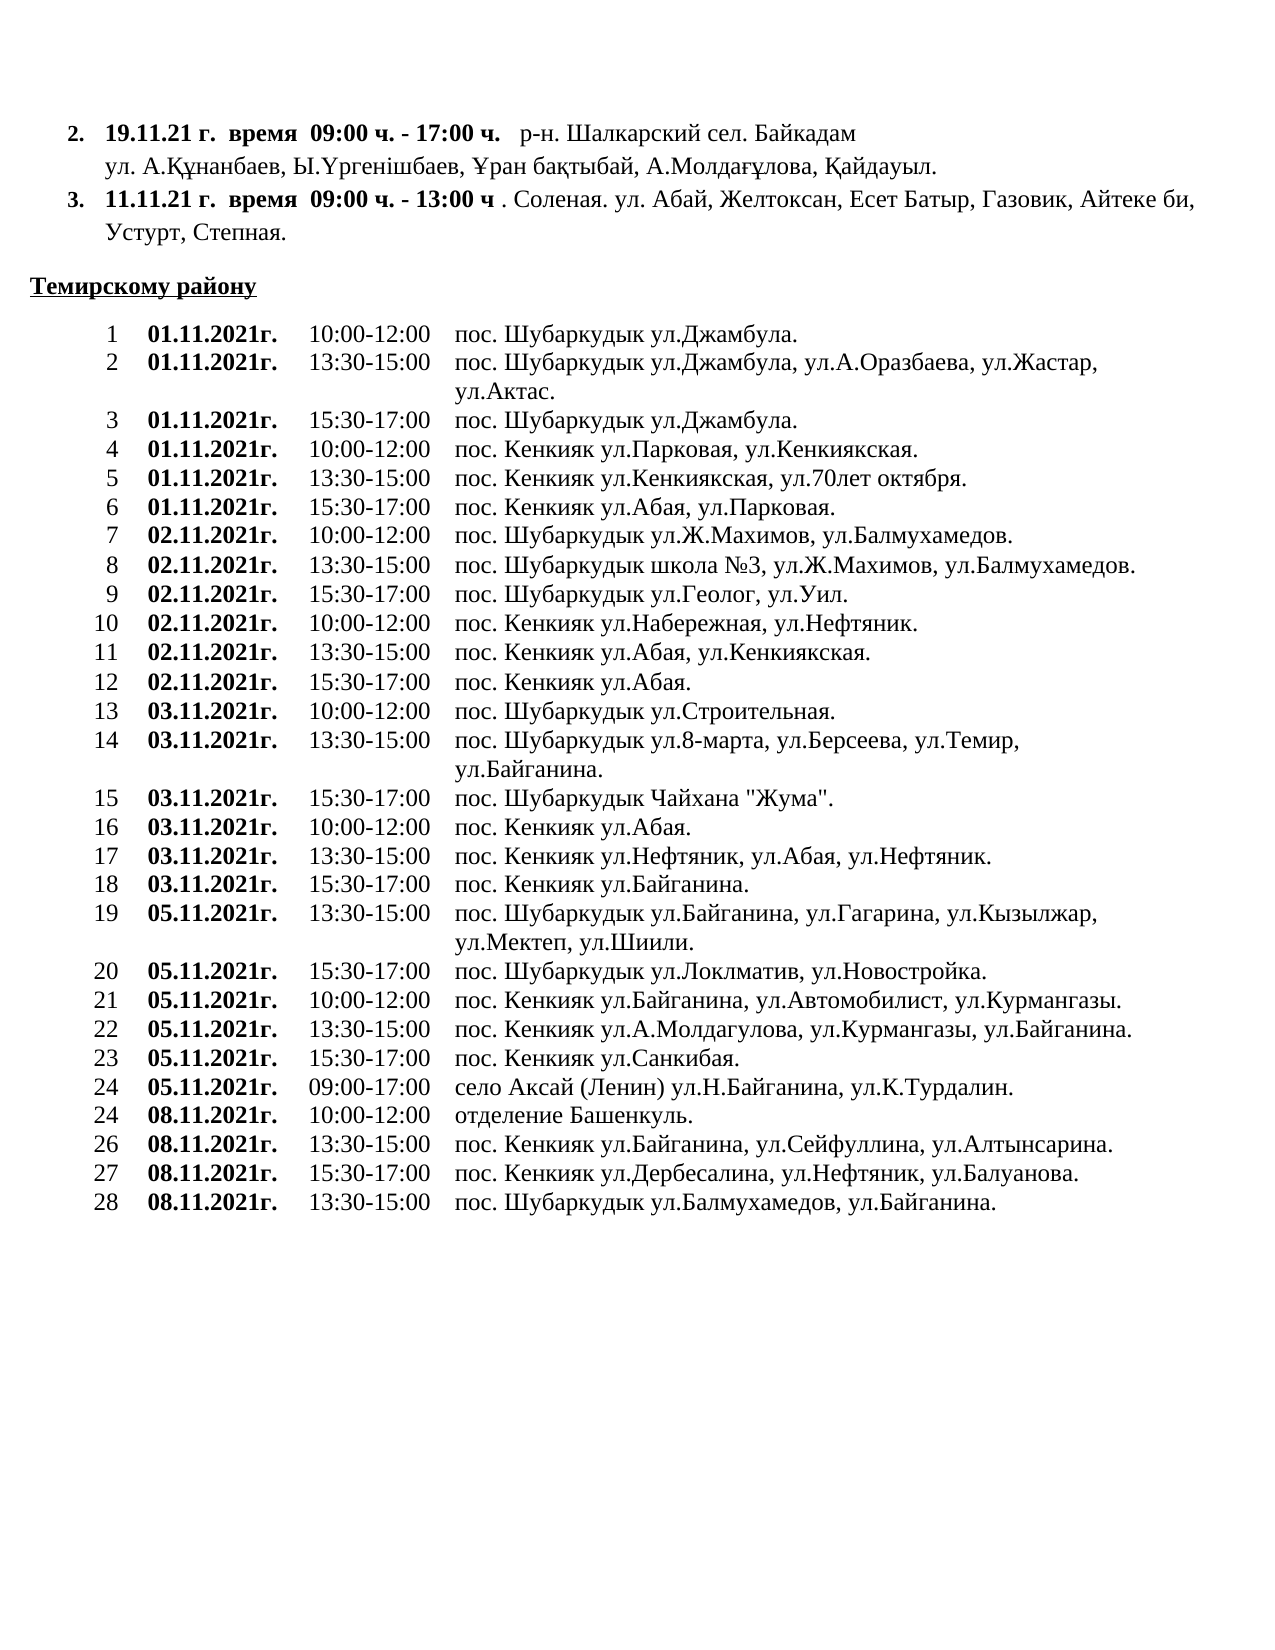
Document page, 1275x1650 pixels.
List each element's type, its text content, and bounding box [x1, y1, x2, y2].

table_cell 05.11.2021г. [129, 1043, 296, 1072]
table_cell пос. Кенкияк ул.Парковая, ул.Кенкиякская. [443, 434, 1181, 463]
table_cell 02.11.2021г. [129, 637, 296, 667]
table_cell 03.11.2021г. [129, 725, 296, 783]
table_cell 01.11.2021г. [129, 405, 296, 434]
table_cell пос. Кенкияк ул.Абая, ул.Кенкиякская. [443, 637, 1181, 667]
table_cell 10:00-12:00 [296, 434, 443, 463]
table_cell 15:30-17:00 [296, 405, 443, 434]
table_cell пос. Кенкияк ул.Байганина, ул.Сейфуллина, ул.Алтынсарина. [443, 1129, 1181, 1158]
table_cell 08.11.2021г. [129, 1158, 296, 1187]
table_cell 05.11.2021г. [129, 956, 296, 985]
table_cell 16 [74, 812, 129, 841]
table_cell 08.11.2021г. [129, 1187, 296, 1217]
table_cell 8 [74, 550, 129, 579]
table_cell 4 [74, 434, 129, 463]
table_cell 13:30-15:00 [296, 1129, 443, 1158]
table_cell 03.11.2021г. [129, 841, 296, 869]
table_cell пос. Кенкияк ул.Нефтяник, ул.Абая, ул.Нефтяник. [443, 841, 1181, 869]
table_header 01.11.2021г. [129, 319, 296, 347]
table_cell 03.11.2021г. [129, 696, 296, 725]
table_cell 15:30-17:00 [296, 956, 443, 985]
table_cell 05.11.2021г. [129, 898, 296, 956]
table_cell 10:00-12:00 [296, 608, 443, 637]
table_cell пос. Кенкияк ул.Набережная, ул.Нефтяник. [443, 608, 1181, 637]
table_cell 02.11.2021г. [129, 579, 296, 608]
table_cell 03.11.2021г. [129, 783, 296, 812]
table_cell 23 [74, 1043, 129, 1072]
table_cell 01.11.2021г. [129, 434, 296, 463]
table_cell 28 [74, 1187, 129, 1217]
table_cell пос. Шубаркудык ул.Джамбула, ул.А.Оразбаева, ул.Жастар, ул.Актас. [443, 348, 1181, 405]
table_cell 13:30-15:00 [296, 725, 443, 783]
table_cell 05.11.2021г. [129, 985, 296, 1014]
table_cell пос. Кенкияк ул.Абая, ул.Парковая. [443, 492, 1181, 520]
table_cell 15:30-17:00 [296, 1043, 443, 1072]
table_cell пос. Шубаркудык ул.Локлматив, ул.Новостройка. [443, 956, 1181, 985]
table_cell 9 [74, 579, 129, 608]
table_cell 03.11.2021г. [129, 812, 296, 841]
table_cell 13:30-15:00 [296, 463, 443, 492]
table_cell 2 [74, 348, 129, 405]
table_cell 13:30-15:00 [296, 841, 443, 869]
table_cell 24 [74, 1101, 129, 1129]
table_cell 10:00-12:00 [296, 985, 443, 1014]
table_cell пос. Кенкияк ул.Дербесалина, ул.Нефтяник, ул.Балуанова. [443, 1158, 1181, 1187]
table_cell пос. Шубаркудык ул.Балмухамедов, ул.Байганина. [443, 1187, 1181, 1217]
table_cell пос. Шубаркудык ул.Джамбула. [443, 405, 1181, 434]
table_cell 05.11.2021г. [129, 1014, 296, 1043]
table_cell пос. Кенкияк ул.Абая. [443, 667, 1181, 696]
table_cell 7 [74, 520, 129, 550]
table_cell 13:30-15:00 [296, 348, 443, 405]
table_cell 15:30-17:00 [296, 1158, 443, 1187]
table_cell пос. Шубаркудык ул.Байганина, ул.Гагарина, ул.Кызылжар, ул.Мектеп, ул.Шиили. [443, 898, 1181, 956]
table_cell 13 [74, 696, 129, 725]
table_cell 21 [74, 985, 129, 1014]
table_cell 15 [74, 783, 129, 812]
table_cell 20 [74, 956, 129, 985]
table_cell 01.11.2021г. [129, 463, 296, 492]
table_cell 09:00-17:00 [296, 1072, 443, 1101]
table_cell 18 [74, 870, 129, 898]
table_cell пос. Шубаркудык ул.Ж.Махимов, ул.Балмухамедов. [443, 520, 1181, 550]
table_cell 17 [74, 841, 129, 869]
table_cell пос. Шубаркудык ул.Строительная. [443, 696, 1181, 725]
table_cell 24 [74, 1072, 129, 1101]
table_cell 5 [74, 463, 129, 492]
table_cell 27 [74, 1158, 129, 1187]
table_cell 3 [74, 405, 129, 434]
table_cell 12 [74, 667, 129, 696]
table_cell 11 [74, 637, 129, 667]
table_cell 19 [74, 898, 129, 956]
table_cell 13:30-15:00 [296, 1187, 443, 1217]
table_cell 02.11.2021г. [129, 667, 296, 696]
table_cell 10:00-12:00 [296, 520, 443, 550]
table_header пос. Шубаркудык ул.Джамбула. [443, 319, 1181, 347]
table_cell пос. Кенкияк ул.А.Молдагулова, ул.Курмангазы, ул.Байганина. [443, 1014, 1181, 1043]
table_cell 15:30-17:00 [296, 579, 443, 608]
table_cell 10:00-12:00 [296, 1101, 443, 1129]
table_cell 02.11.2021г. [129, 520, 296, 550]
table_cell 15:30-17:00 [296, 870, 443, 898]
table_cell 15:30-17:00 [296, 783, 443, 812]
table_cell пос. Кенкияк ул.Кенкиякская, ул.70лет октября. [443, 463, 1181, 492]
list 19.11.21 г. время 09:00 ч. - 17:00 ч. р-н. Шалкарский сел. Байкадам ул. А.Құнанбаев, Ы.Үргенішбаев, Ұран бақтыбай, А.Молдағұлова, Қайдауыл. [67, 118, 1225, 180]
table_cell 14 [74, 725, 129, 783]
table_cell пос. Шубаркудык Чайхана "Жума". [443, 783, 1181, 812]
table_cell 22 [74, 1014, 129, 1043]
table_cell село Аксай (Ленин) ул.Н.Байганина, ул.К.Турдалин. [443, 1072, 1181, 1101]
list 11.11.21 г. время 09:00 ч. - 13:00 ч . Соленая. ул. Абай, Желтоксан, Есет Батыр, Газовик, Айтеке би, Устурт, Степная. [67, 184, 1225, 246]
table_cell 01.11.2021г. [129, 348, 296, 405]
table_cell 13:30-15:00 [296, 637, 443, 667]
table_cell пос. Кенкияк ул.Байганина. [443, 870, 1181, 898]
table_cell 10 [74, 608, 129, 637]
table_cell отделение Башенкуль. [443, 1101, 1181, 1129]
table_header 10:00-12:00 [296, 319, 443, 347]
table_cell 13:30-15:00 [296, 1014, 443, 1043]
table_cell 08.11.2021г. [129, 1101, 296, 1129]
text Темирскому району [29, 271, 1225, 300]
table_cell 02.11.2021г. [129, 550, 296, 579]
table_cell 05.11.2021г. [129, 1072, 296, 1101]
table_cell 15:30-17:00 [296, 492, 443, 520]
table_cell 13:30-15:00 [296, 898, 443, 956]
table_cell 02.11.2021г. [129, 608, 296, 637]
table_cell 26 [74, 1129, 129, 1158]
table_header 1 [74, 319, 129, 347]
table_cell пос. Шубаркудык ул.8-марта, ул.Берсеева, ул.Темир, ул.Байганина. [443, 725, 1181, 783]
table_cell пос. Кенкияк ул.Санкибая. [443, 1043, 1181, 1072]
table_cell 03.11.2021г. [129, 870, 296, 898]
table_cell пос. Шубаркудык ул.Геолог, ул.Уил. [443, 579, 1181, 608]
table_cell 15:30-17:00 [296, 667, 443, 696]
table_cell пос. Кенкияк ул.Абая. [443, 812, 1181, 841]
table_cell 10:00-12:00 [296, 696, 443, 725]
table_cell 6 [74, 492, 129, 520]
table_cell 01.11.2021г. [129, 492, 296, 520]
table_cell пос. Шубаркудык школа №3, ул.Ж.Махимов, ул.Балмухамедов. [443, 550, 1181, 579]
table_cell 08.11.2021г. [129, 1129, 296, 1158]
table_cell 13:30-15:00 [296, 550, 443, 579]
table_cell 10:00-12:00 [296, 812, 443, 841]
table_cell пос. Кенкияк ул.Байганина, ул.Автомобилист, ул.Курмангазы. [443, 985, 1181, 1014]
